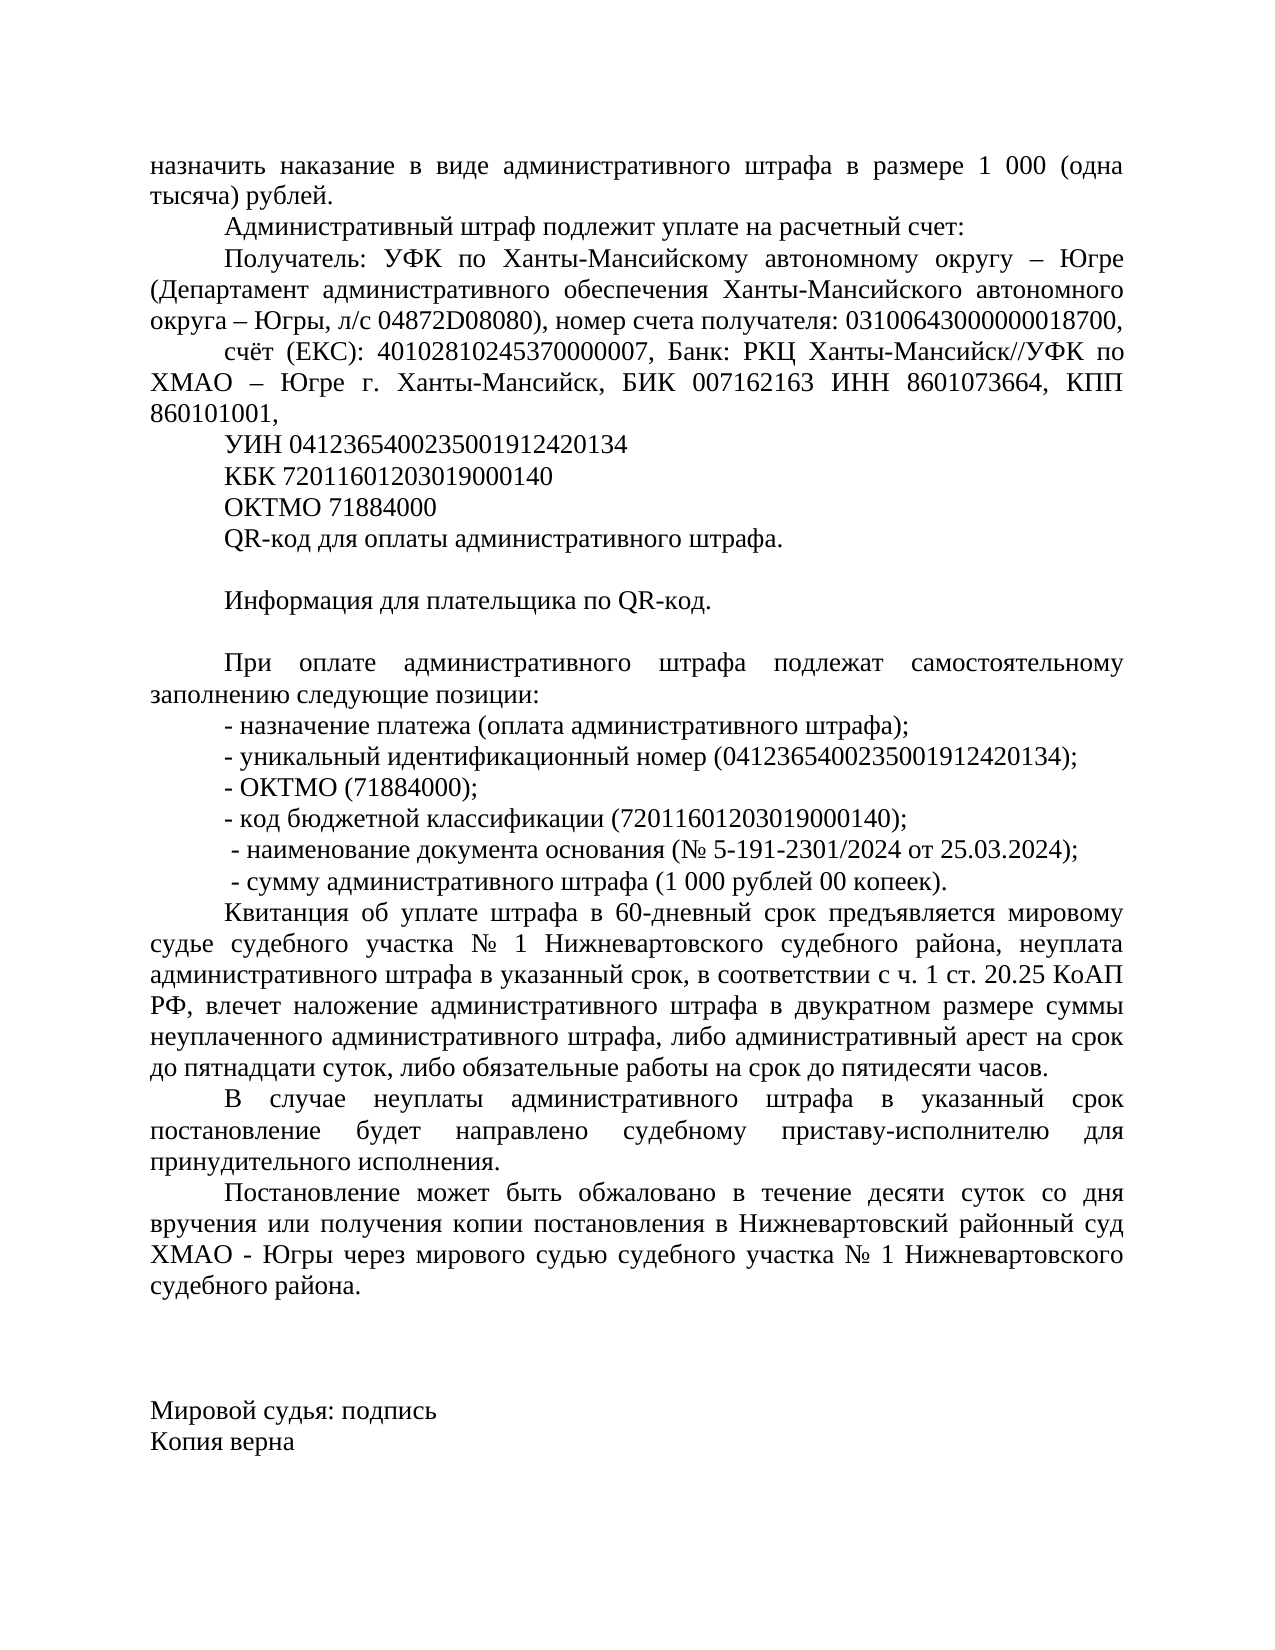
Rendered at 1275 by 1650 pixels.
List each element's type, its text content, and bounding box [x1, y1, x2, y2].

text Квитанция об уплате штрафа в 60-дневный срок предъявляется мировому судье судебного участка № 1 Нижневартовского судебного района, неуплата административного штрафа в указанный срок, в соответствии с ч. 1 ст. 20.25 КоАП РФ, влечет наложение административного штрафа в двукратном размере суммы неуплаченного административного штрафа, либо административный арест на срок до пятнадцати суток, либо обязательные работы на срок до пятидесяти часов. [150, 896, 1125, 1083]
text УИН 0412365400235001912420134 [150, 428, 1125, 460]
text счёт (ЕКС): 40102810245370000007, Банк: РКЦ Ханты-Мансийск//УФК по ХМАО – Югре г. Ханты-Мансийск, БИК 007162163 ИНН 8601073664, КПП 860101001, [150, 335, 1125, 428]
text В случае неуплаты административного штрафа в указанный срок постановление будет направлено судебному приставу-исполнителю для принудительного исполнения. [150, 1083, 1125, 1176]
text Информация для плательщика по QR-код. [150, 584, 1125, 615]
text Административный штраф подлежит уплате на расчетный счет: [150, 211, 1125, 242]
text Постановление может быть обжаловано в течение десяти суток со дня вручения или получения копии постановления в Нижневартовский районный суд ХМАО - Югры через мирового судью судебного участка № 1 Нижневартовского судебного района. [150, 1176, 1125, 1301]
text - ОКТМО (71884000); [150, 771, 1125, 802]
text - код бюджетной классификации (72011601203019000140); [150, 802, 1125, 833]
text - назначение платежа (оплата административного штрафа); [150, 709, 1125, 740]
text Получатель: УФК по Ханты-Мансийскому автономному округу – Югре (Департамент административного обеспечения Ханты-Мансийского автономного округа – Югры, л/с 04872D08080), номер счета получателя: 03100643000000018700, [150, 242, 1125, 335]
text - сумму административного штрафа (1 000 рублей 00 копеек). [150, 864, 1125, 896]
text QR-код для оплаты административного штрафа. [150, 522, 1125, 553]
text КБК 72011601203019000140 [150, 460, 1125, 491]
text Мировой судья: подпись [150, 1394, 1125, 1425]
text При оплате административного штрафа подлежат самостоятельному заполнению следующие позиции: [150, 647, 1125, 709]
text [150, 150, 1125, 211]
text - уникальный идентификационный номер (0412365400235001912420134); [150, 740, 1125, 771]
text Копия верна [150, 1425, 1125, 1456]
text - наименование документа основания (№ 5-191-2301/2024 от 25.03.2024); [150, 833, 1125, 864]
text ОКТМО 71884000 [150, 491, 1125, 522]
